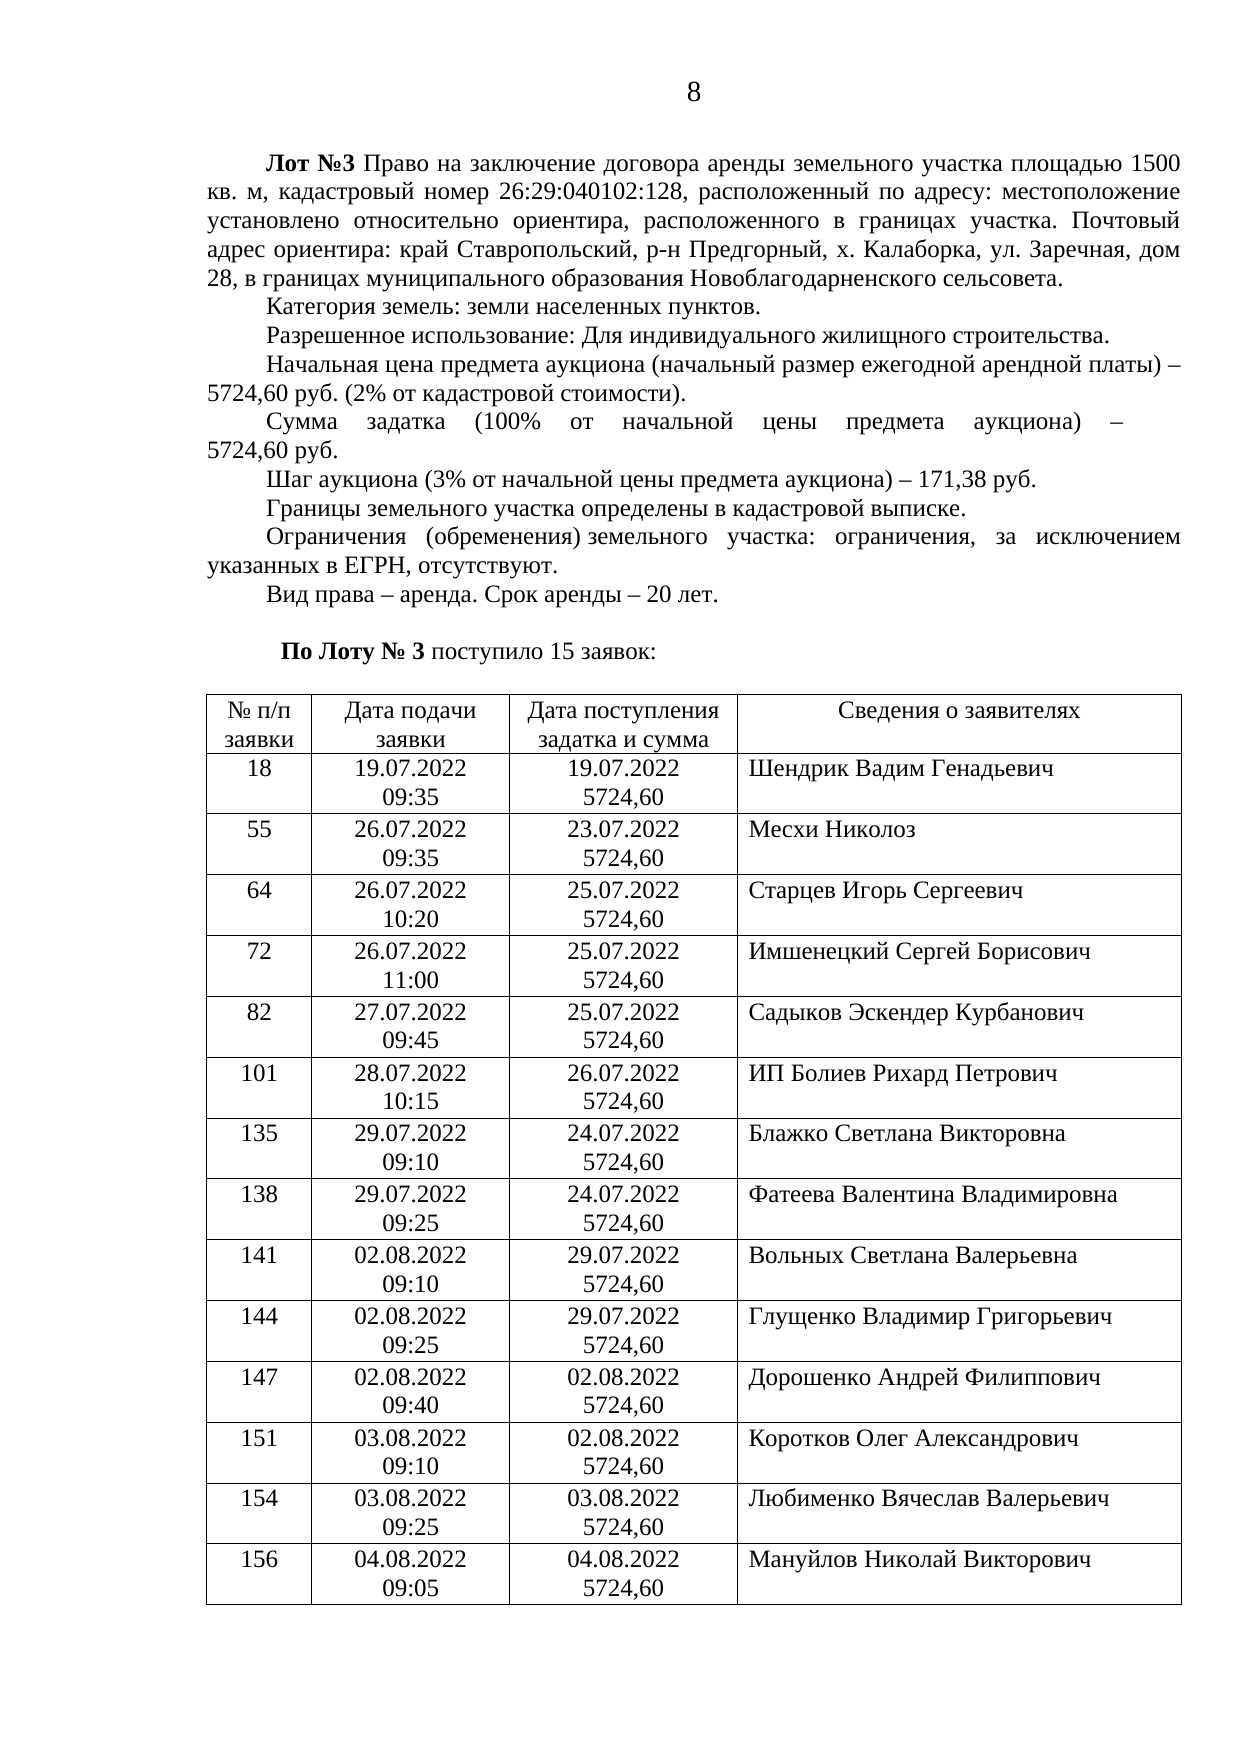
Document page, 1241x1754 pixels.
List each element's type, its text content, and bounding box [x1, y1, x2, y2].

table_cell Старцев Игорь Сергеевич [738, 875, 1181, 935]
table_cell 29.07.2022 09:10 [312, 1119, 509, 1178]
table_cell 02.08.2022 09:25 [312, 1301, 509, 1361]
table_cell 25.07.2022 5724,60 [510, 875, 737, 935]
table_cell Шендрик Вадим Генадьевич [738, 754, 1181, 813]
table_cell 151 [207, 1423, 311, 1482]
table_cell 19.07.2022 09:35 [312, 754, 509, 813]
text Шаг аукциона (3% от начальной цены предмета аукциона) – 171,38 руб. [207, 464, 1181, 493]
table_cell 03.08.2022 09:25 [312, 1484, 509, 1543]
table_cell 26.07.2022 5724,60 [510, 1058, 737, 1117]
table_header Сведения о заявителях [738, 695, 1181, 752]
table_cell 82 [207, 997, 311, 1057]
text Начальная цена предмета аукциона (начальный размер ежегодной арендной платы) – 5724,60 руб. (2% от кадастровой стоимости). [207, 349, 1181, 406]
text Границы земельного участка определены в кадастровой выписке. [207, 493, 1181, 521]
table_cell 29.07.2022 09:25 [312, 1179, 509, 1239]
table_cell Мануйлов Николай Викторович [738, 1544, 1181, 1604]
table_cell 23.07.2022 5724,60 [510, 814, 737, 874]
table_cell Глущенко Владимир Григорьевич [738, 1301, 1181, 1361]
table_cell 03.08.2022 5724,60 [510, 1484, 737, 1543]
table_cell 72 [207, 936, 311, 996]
table_cell 138 [207, 1179, 311, 1239]
table_cell Садыков Эскендер Курбанович [738, 997, 1181, 1057]
table_cell 29.07.2022 5724,60 [510, 1240, 737, 1300]
table_cell 25.07.2022 5724,60 [510, 997, 737, 1057]
text Сумма задатка (100% от начальной цены предмета аукциона) – 5724,60‬ руб. [207, 406, 1181, 464]
table_cell 24.07.2022 5724,60 [510, 1179, 737, 1239]
table_cell 18 [207, 754, 311, 813]
table_cell 135 [207, 1119, 311, 1178]
table_cell 04.08.2022 5724,60 [510, 1544, 737, 1604]
text Ограничения (обременения) земельного участка: ограничения, за исключением указанных в ЕГРН, отсутствуют. [207, 521, 1181, 579]
table_cell 19.07.2022 5724,60 [510, 754, 737, 813]
table_cell 26.07.2022 11:00 [312, 936, 509, 996]
table_cell Блажко Светлана Викторовна [738, 1119, 1181, 1178]
table_header Дата поступления задатка и сумма [510, 695, 737, 752]
table_header Дата подачи заявки [312, 695, 509, 752]
table_cell Месхи Николоз [738, 814, 1181, 874]
table_cell Вольных Светлана Валерьевна [738, 1240, 1181, 1300]
table_cell 26.07.2022 09:35 [312, 814, 509, 874]
text Разрешенное использование: Для индивидуального жилищного строительства. [207, 320, 1181, 349]
table_cell 141 [207, 1240, 311, 1300]
table_cell Имшенецкий Сергей Борисович [738, 936, 1181, 996]
table_cell Фатеева Валентина Владимировна [738, 1179, 1181, 1239]
text Вид права – аренда. Срок аренды – 20 лет. [207, 579, 1181, 608]
table_cell 29.07.2022 5724,60 [510, 1301, 737, 1361]
table_cell Любименко Вячеслав Валерьевич [738, 1484, 1181, 1543]
text Лот №3 Право на заключение договора аренды земельного участка площадью 1500 кв. м, кадастровый номер 26:29:040102:128, расположенный по адресу: местоположение установлено относительно ориентира, расположенного в границах участка. Почтовый адрес ориентира: край Ставропольский, р-н Предгорный, х. Калаборка, ул. Заречная, дом 28, в границах муниципального образования Новоблагодарненского сельсовета. [207, 148, 1181, 291]
table_cell 02.08.2022 09:40 [312, 1362, 509, 1422]
table_cell 101 [207, 1058, 311, 1117]
table_cell 03.08.2022 09:10 [312, 1423, 509, 1482]
table_cell 64 [207, 875, 311, 935]
table_cell 55 [207, 814, 311, 874]
table_cell Дорошенко Андрей Филиппович [738, 1362, 1181, 1422]
table_cell 02.08.2022 09:10 [312, 1240, 509, 1300]
table_cell 04.08.2022 09:05 [312, 1544, 509, 1604]
table_cell 24.07.2022 5724,60 [510, 1119, 737, 1178]
table_cell 02.08.2022 5724,60 [510, 1423, 737, 1482]
table_cell 28.07.2022 10:15 [312, 1058, 509, 1117]
table_cell 25.07.2022 5724,60 [510, 936, 737, 996]
table_cell 02.08.2022 5724,60 [510, 1362, 737, 1422]
table_cell ИП Болиев Рихард Петрович [738, 1058, 1181, 1117]
table_cell Коротков Олег Александрович [738, 1423, 1181, 1482]
text По Лоту № 3 поступило 15 заявок: [207, 636, 1175, 665]
table_cell 147 [207, 1362, 311, 1422]
table_cell 154 [207, 1484, 311, 1543]
table_header № п/п заявки [207, 695, 311, 752]
text Категория земель: земли населенных пунктов. [207, 291, 1181, 320]
table_cell 144 [207, 1301, 311, 1361]
table_cell 27.07.2022 09:45 [312, 997, 509, 1057]
table_cell 26.07.2022 10:20 [312, 875, 509, 935]
table_cell 156 [207, 1544, 311, 1604]
